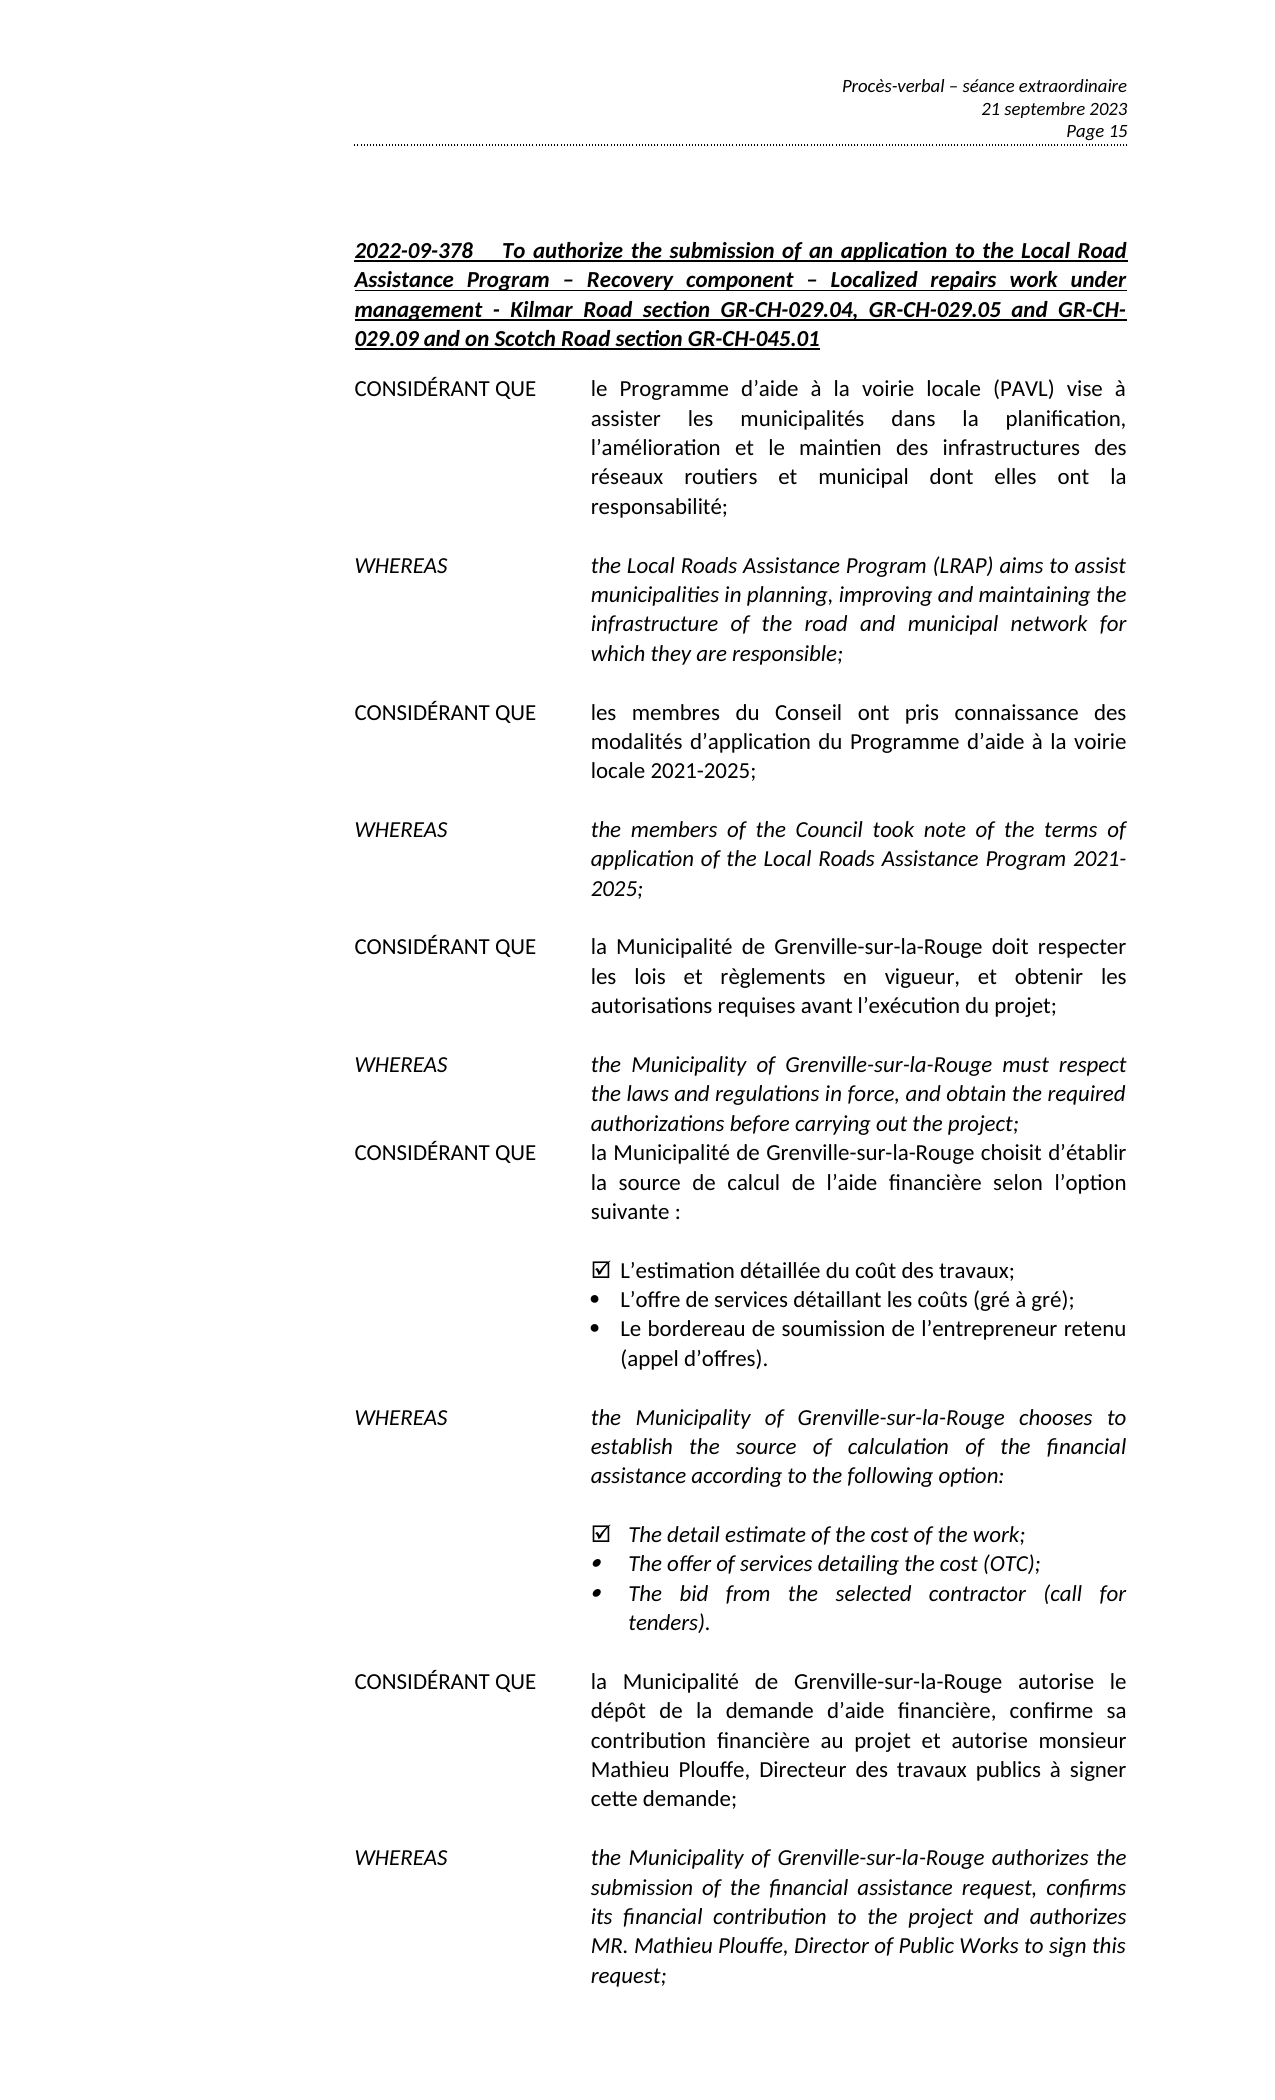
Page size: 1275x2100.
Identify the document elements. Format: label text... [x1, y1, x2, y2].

text WHEREAS the Municipality of Grenville-sur-la-Rouge must respect the laws and regulations in force, and obtain the required authorizations before carrying out the project; [354, 1050, 1127, 1137]
text WHEREAS the Municipality of Grenville-sur-la-Rouge chooses to establish the source of calculation of the financial assistance according to the following option: [354, 1403, 1127, 1489]
list The offer of services detailing the cost (OTC); [591, 1549, 1127, 1578]
text The detail estimate of the cost of the work; [591, 1520, 1127, 1548]
text CONSIDÉRANT QUE les membres du Conseil ont pris connaissance des modalités d’application du Programme d’aide à la voirie locale 2021-2025; [354, 698, 1127, 784]
text L’offre de services détaillant les coûts (gré à gré); [591, 1285, 1127, 1313]
list Le bordereau de soumission de l’entrepreneur retenu (appel d’offres). [591, 1314, 1127, 1372]
text CONSIDÉRANT QUE le Programme d’aide à la voirie locale (PAVL) vise à assister les municipalités dans la planification, l’amélioration et le maintien des infrastructures des réseaux routiers et municipal dont elles ont la responsabilité; [354, 374, 1127, 520]
text CONSIDÉRANT QUE la Municipalité de Grenville-sur-la-Rouge autorise le dépôt de la demande d’aide financière, confirme sa contribution financière au projet et autorise monsieur Mathieu Plouffe, Directeur des travaux publics à signer cette demande; [354, 1667, 1127, 1813]
text L’estimation détaillée du coût des travaux; [591, 1256, 1127, 1284]
text WHEREAS the members of the Council took note of the terms of application of the Local Roads Assistance Program 2021-2025; [354, 815, 1127, 902]
text WHEREAS the Municipality of Grenville-sur-la-Rouge authorizes the submission of the financial assistance request, confirms its financial contribution to the project and authorizes MR. Mathieu Plouffe, Director of Public Works to sign this request; [354, 1843, 1127, 1989]
text 2022-09-378 To authorize the submission of an application to the Local Road Assistance Program – Recovery component – Localized repairs work under management - Kilmar Road section GR-CH-029.04, GR-CH-029.05 and GR-CH-029.09 and on Scotch Road section GR-CH-045.01 [354, 291, 1127, 319]
text CONSIDÉRANT QUE la Municipalité de Grenville-sur-la-Rouge doit respecter les lois et règlements en vigueur, et obtenir les autorisations requises avant l’exécution du projet; [354, 933, 1127, 1019]
text 2022-09-378 To authorize the submission of an application to the Local Road Assistance Program – Recovery component – Localized repairs work under management - Kilmar Road section GR-CH-029.04, GR-CH-029.05 and GR-CH-029.09 and on Scotch Road section GR-CH-045.01 [354, 320, 1127, 352]
list The bid from the selected contractor (call for tenders). [591, 1579, 1127, 1636]
text CONSIDÉRANT QUE la Municipalité de Grenville-sur-la-Rouge choisit d’établir la source de calcul de l’aide financière selon l’option suivante : [354, 1138, 1127, 1225]
text 2022-09-378 To authorize the submission of an application to the Local Road Assistance Program – Recovery component – Localized repairs work under management - Kilmar Road section GR-CH-029.04, GR-CH-029.05 and GR-CH-029.09 and on Scotch Road section GR-CH-045.01 [354, 262, 1127, 290]
text WHEREAS the Local Roads Assistance Program (LRAP) aims to assist municipalities in planning, improving and maintaining the infrastructure of the road and municipal network for which they are responsible; [354, 551, 1127, 667]
text 2022-09-378 To authorize the submission of an application to the Local Road Assistance Program – Recovery component – Localized repairs work under management - Kilmar Road section GR-CH-029.04, GR-CH-029.05 and GR-CH-029.09 and on Scotch Road section GR-CH-045.01 [354, 236, 1127, 260]
